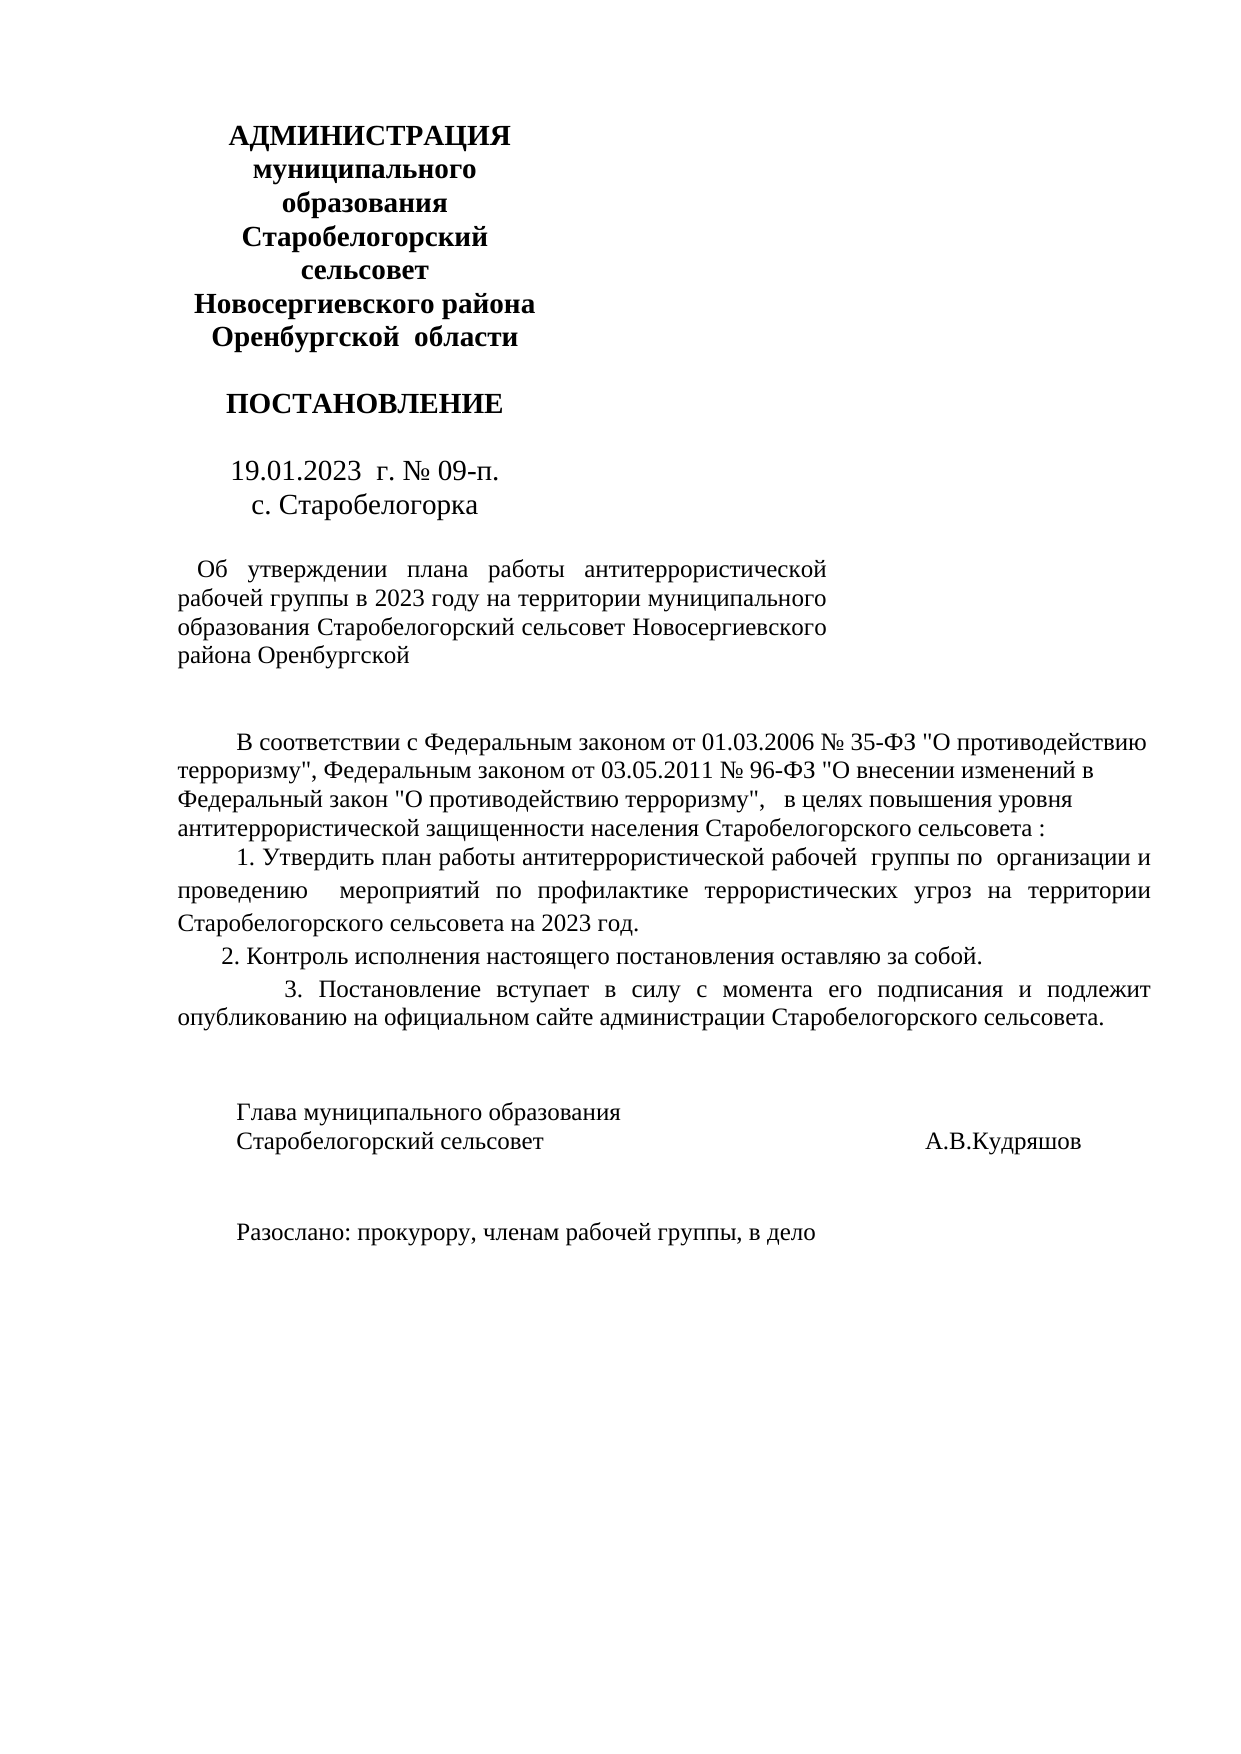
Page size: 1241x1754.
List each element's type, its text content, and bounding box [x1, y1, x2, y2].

text Об утверждении плана работы антитеррористической рабочей группы в 2023 году на территории муниципального образования Старобелогорский сельсовет Новосергиевского района Оренбургской [177, 554, 827, 669]
text образования [177, 185, 552, 219]
text Оренбургской области [177, 319, 552, 353]
text Старобелогорский сельсовет А.В.Кудряшов [177, 1126, 1152, 1155]
text Новосергиевского района [177, 286, 552, 319]
text ПОСТАНОВЛЕНИЕ [177, 386, 552, 420]
text 3. Постановление вступает в силу с момента его подписания и подлежит опубликованию на официальном сайте администрации Старобелогорского сельсовета. [177, 974, 1152, 1031]
text 1. Утвердить план работы антитеррористической рабочей группы по организации и проведению мероприятий по профилактике террористических угроз на территории Старобелогорского сельсовета на 2023 год. [177, 842, 1152, 936]
text муниципального [177, 152, 552, 185]
text Разослано: прокурору, членам рабочей группы, в дело [177, 1217, 1152, 1246]
text Глава муниципального образования [177, 1097, 1152, 1126]
text В соответствии с Федеральным законом от 01.03.2006 № 35-ФЗ "О противодействию терроризму", Федеральным законом от 03.05.2011 № 96-ФЗ "О внесении изменений в Федеральный закон "О противодействию терроризму", в целях повышения уровня антитеррористической защищенности населения Старобелогорского сельсовета : [177, 727, 1152, 842]
text с. Старобелогорка [177, 487, 552, 521]
text 19.01.2023 г. № 09-п. [177, 453, 552, 487]
text Старобелогорский сельсовет [177, 219, 552, 286]
text 2. Контроль исполнения настоящего постановления оставляю за собой. [177, 941, 1152, 969]
text АДМИНИСТРАЦИЯ [177, 118, 552, 152]
